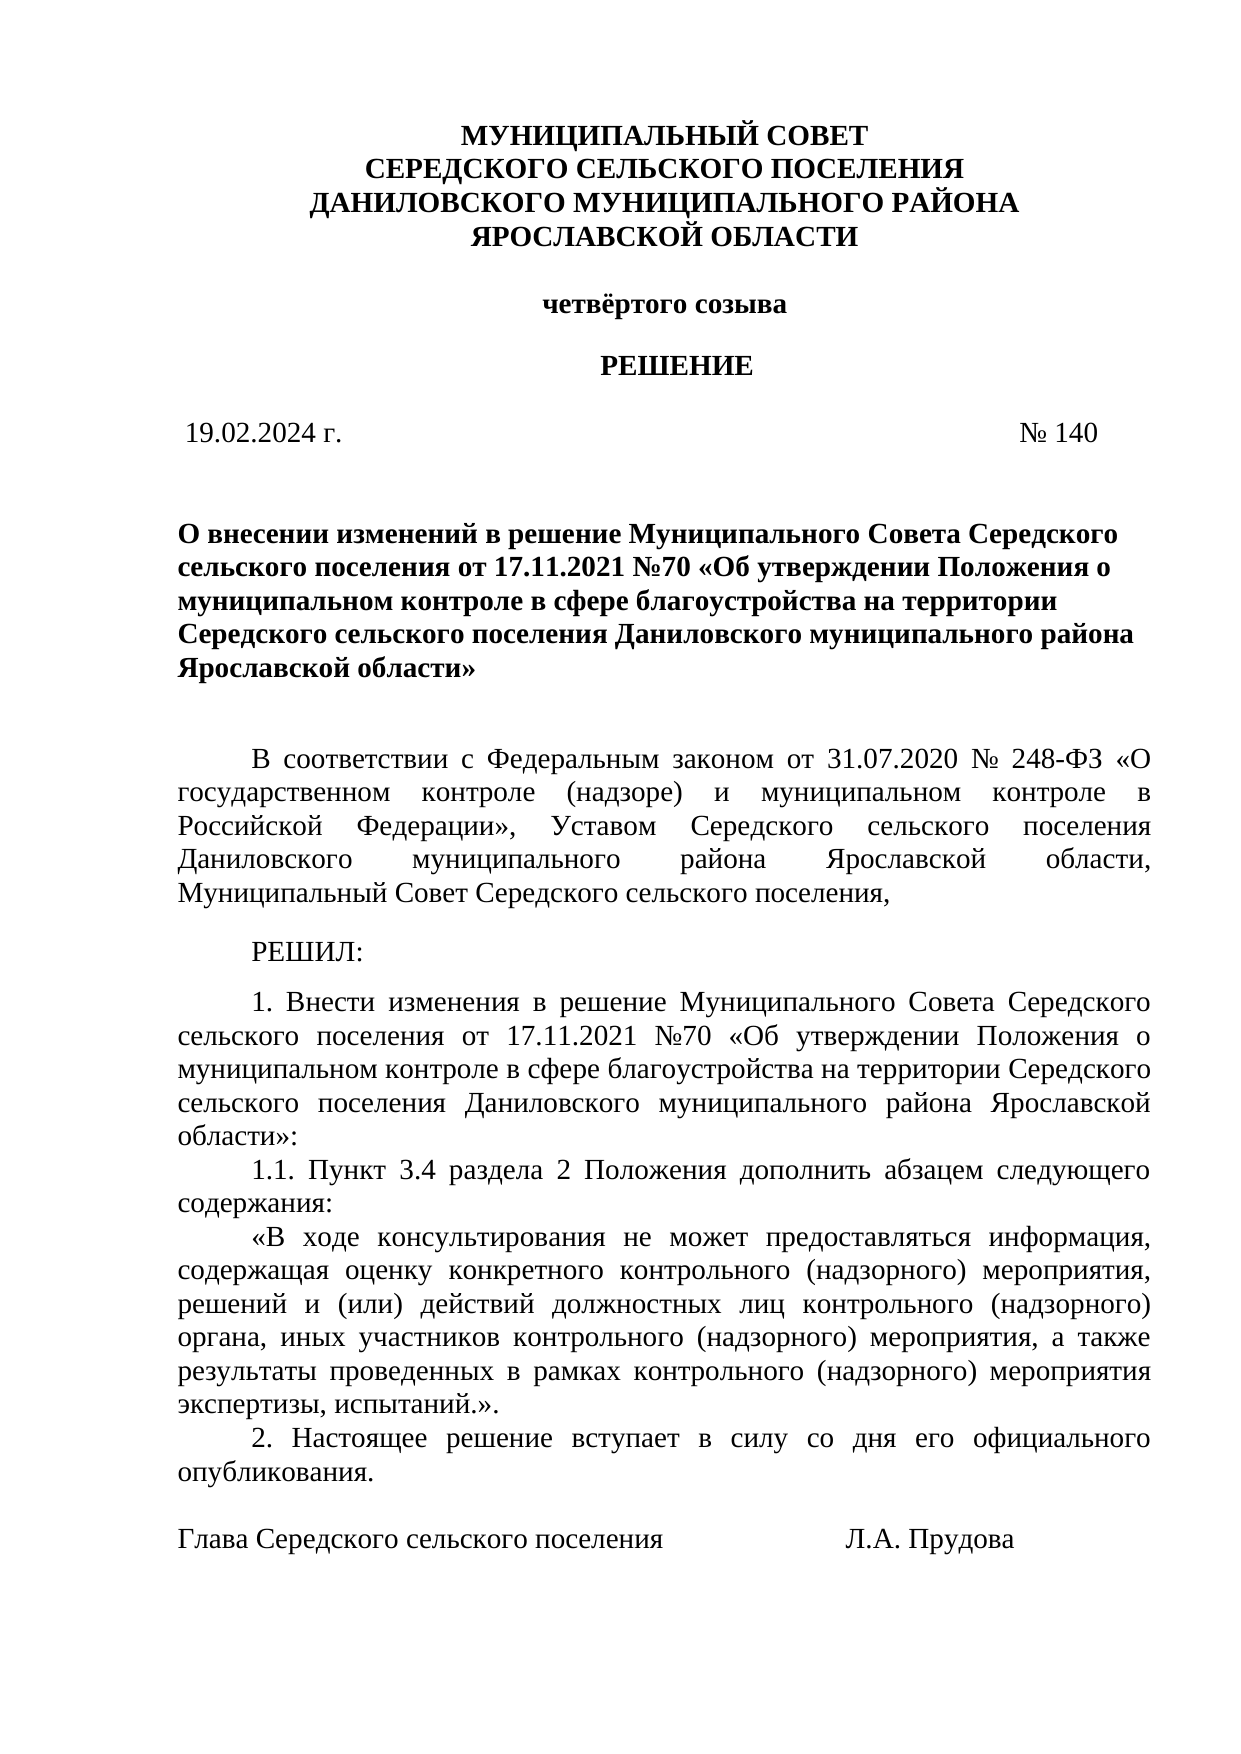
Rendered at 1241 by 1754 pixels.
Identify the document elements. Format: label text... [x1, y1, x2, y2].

text РЕШИЛ: [177, 934, 1152, 967]
text Глава Середского сельского поселения Л.А. Прудова [177, 1521, 1152, 1554]
text 2. Настоящее решение вступает в силу со дня его официального опубликования. [177, 1420, 1152, 1487]
text 1. Внести изменения в решение Муниципального Совета Середского сельского поселения от 17.11.2021 №70 «Об утверждении Положения о муниципальном контроле в сфере благоустройства на территории Середского сельского поселения Даниловского муниципального района Ярославской области»: [177, 984, 1152, 1152]
text МУНИЦИПАЛЬНЫЙ СОВЕТ [177, 118, 1152, 152]
text 1.1. Пункт 3.4 раздела 2 Положения дополнить абзацем следующего содержания: [177, 1152, 1152, 1219]
text В соответствии с Федеральным законом от 31.07.2020 № 248-ФЗ «О государственном контроле (надзоре) и муниципальном контроле в Российской Федерации», Уставом Середского сельского поселения Даниловского муниципального района Ярославской области, Муниципальный Совет Середского сельского поселения, [177, 741, 1152, 909]
text СЕРЕДСКОГО СЕЛЬСКОГО ПОСЕЛЕНИЯ [177, 152, 1152, 185]
text «В ходе консультирования не может предоставляться информация, содержащая оценку конкретного контрольного (надзорного) мероприятия, решений и (или) действий должностных лиц контрольного (надзорного) органа, иных участников контрольного (надзорного) мероприятия, а также результаты проведенных в рамках контрольного (надзорного) мероприятия экспертизы, испытаний.». [177, 1219, 1152, 1420]
text 19.02.2024 г. № 140 [177, 415, 1152, 449]
text четвёртого созыва [177, 286, 1152, 319]
text ЯРОСЛАВСКОЙ ОБЛАСТИ [177, 219, 1152, 252]
text О внесении изменений в решение Муниципального Совета Середского сельского поселения от 17.11.2021 №70 «Об утверждении Положения о муниципальном контроле в сфере благоустройства на территории Середского сельского поселения Даниловского муниципального района Ярославской области» [177, 516, 1152, 683]
text ДАНИЛОВСКОГО МУНИЦИПАЛЬНОГО РАЙОНА [177, 185, 1152, 219]
text РЕШЕНИЕ [177, 348, 1152, 382]
